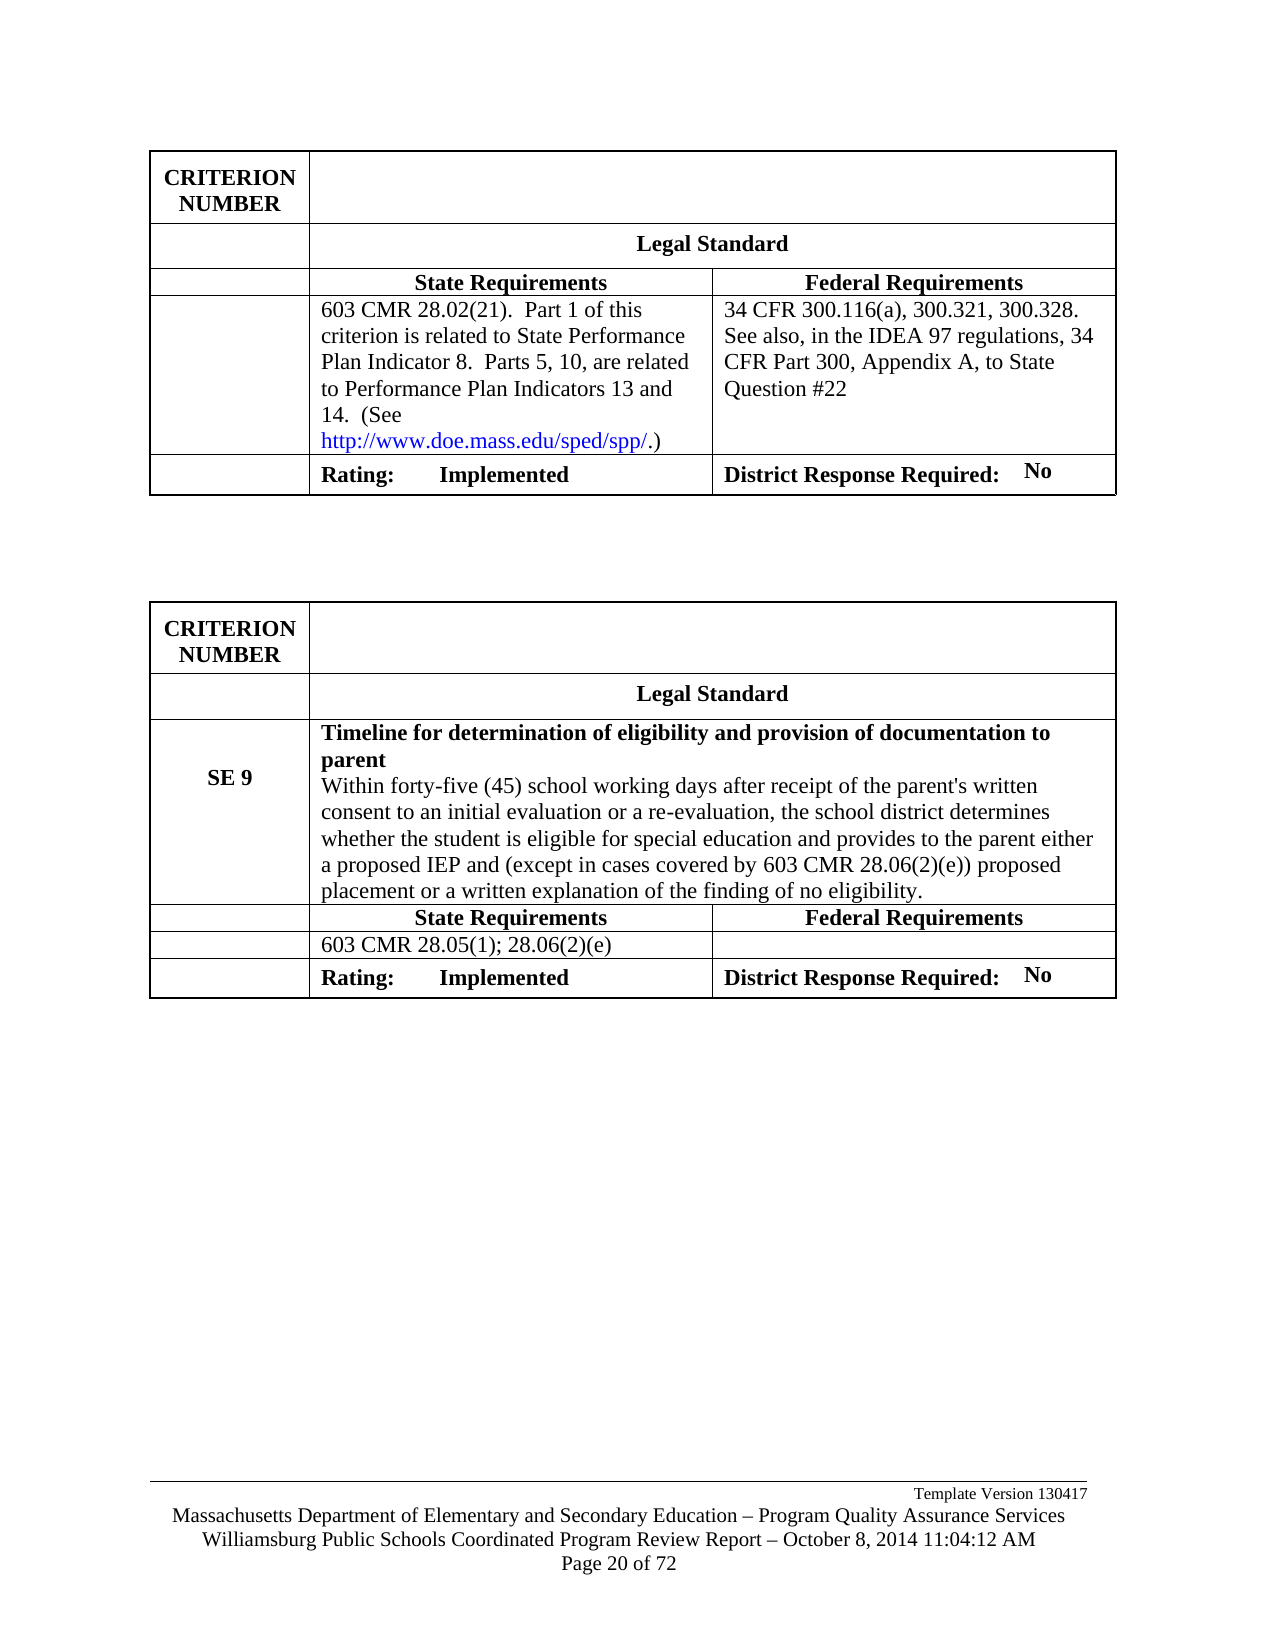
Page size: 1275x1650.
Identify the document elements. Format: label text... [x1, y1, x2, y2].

table_cell [151, 455, 309, 493]
table_cell [151, 905, 309, 931]
table_header CRITERION NUMBER [151, 152, 309, 223]
table_cell Federal Requirements [713, 269, 1115, 295]
table_cell State Requirements [310, 269, 712, 295]
table_cell 603 CMR 28.02(21). Part 1 of this criterion is related to State Performance Plan Indicator 8. Parts 5, 10, are related to Performance Plan Indicators 13 and 14. (See http://www.doe.mass.edu/sped/spp/.) [310, 296, 712, 454]
table_cell No [1013, 455, 1115, 493]
table_header [310, 152, 1115, 223]
table_cell State Requirements [310, 905, 712, 931]
table_cell District Response Required: [713, 455, 1012, 493]
table_cell [151, 932, 309, 957]
table_cell [151, 224, 309, 268]
table_cell Implemented [422, 959, 712, 997]
table_cell [151, 674, 309, 719]
table_cell Implemented [422, 455, 712, 493]
table_cell Legal Standard [310, 224, 1115, 268]
table_cell Timeline for determination of eligibility and provision of documentation to parent Within forty-five (45) school working days after receipt of the parent's written consent to an initial evaluation or a re-evaluation, the school district determines whether the student is eligible for special education and provides to the parent either a proposed IEP and (except in cases covered by 603 CMR 28.06(2)(e)) proposed placement or a written explanation of the finding of no eligibility. [310, 720, 1115, 904]
table_header [310, 603, 1115, 673]
table_cell District Response Required: [713, 959, 1012, 997]
table_cell [713, 932, 1115, 957]
table_cell SE 9 [151, 720, 309, 904]
table_cell Federal Requirements [713, 905, 1115, 931]
table_cell [151, 296, 309, 454]
table_cell 34 CFR 300.116(a), 300.321, 300.328. See also, in the IDEA 97 regulations, 34 CFR Part 300, Appendix A, to State Question #22 [713, 296, 1115, 454]
table_cell Rating: [310, 455, 422, 493]
table_cell No [1013, 959, 1115, 997]
table_cell 603 CMR 28.05(1); 28.06(2)(e) [310, 932, 712, 957]
table_cell [151, 269, 309, 295]
table_cell Legal Standard [310, 674, 1115, 719]
table_header CRITERION NUMBER [151, 603, 309, 673]
table_cell [151, 959, 309, 997]
table_cell Rating: [310, 959, 422, 997]
